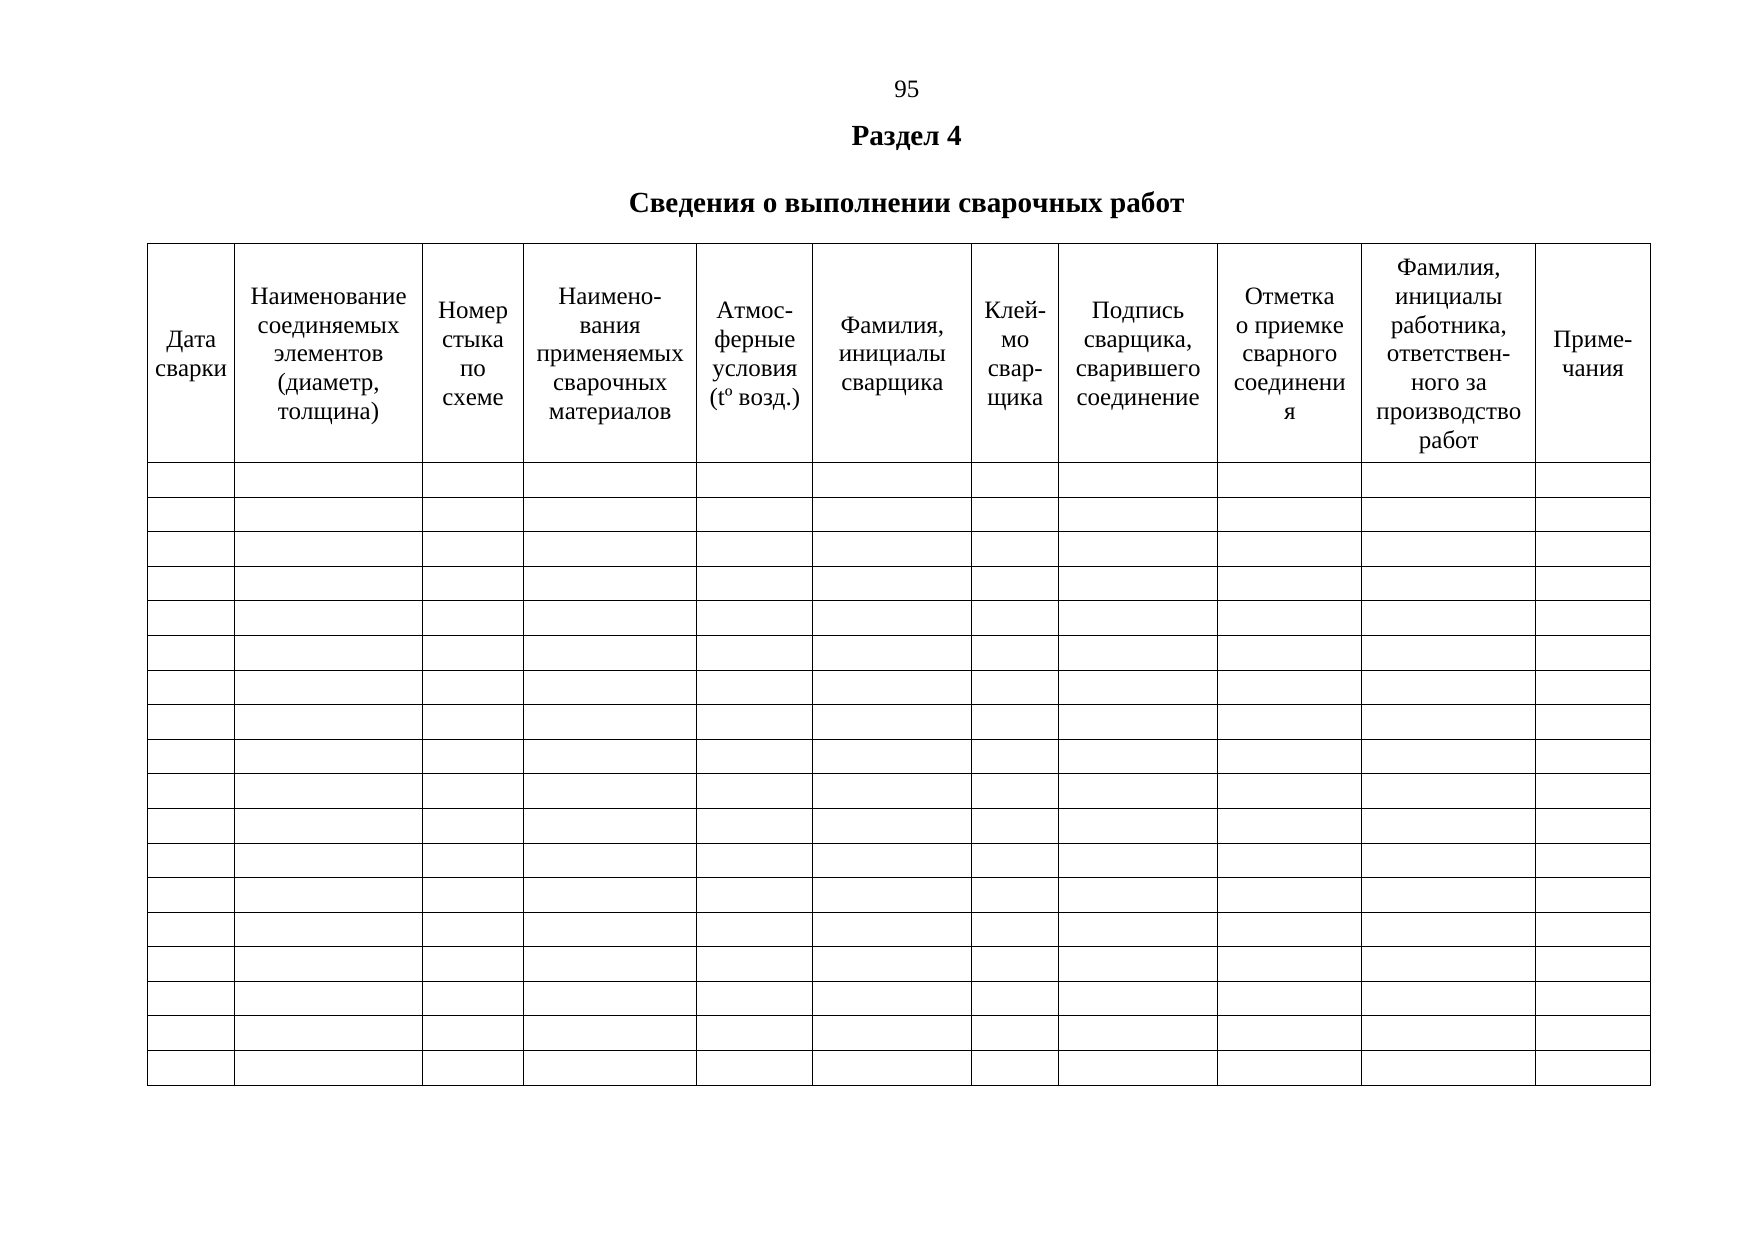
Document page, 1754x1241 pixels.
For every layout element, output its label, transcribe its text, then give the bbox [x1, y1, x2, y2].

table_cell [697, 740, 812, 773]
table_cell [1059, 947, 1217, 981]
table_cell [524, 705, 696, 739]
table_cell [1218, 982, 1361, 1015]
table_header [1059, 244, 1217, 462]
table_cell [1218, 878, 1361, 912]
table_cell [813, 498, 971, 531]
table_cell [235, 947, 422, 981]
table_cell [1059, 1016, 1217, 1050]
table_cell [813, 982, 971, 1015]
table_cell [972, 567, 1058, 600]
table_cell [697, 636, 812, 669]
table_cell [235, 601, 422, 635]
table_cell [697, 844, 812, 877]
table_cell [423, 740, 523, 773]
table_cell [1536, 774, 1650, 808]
text Раздел 4 [148, 118, 1665, 152]
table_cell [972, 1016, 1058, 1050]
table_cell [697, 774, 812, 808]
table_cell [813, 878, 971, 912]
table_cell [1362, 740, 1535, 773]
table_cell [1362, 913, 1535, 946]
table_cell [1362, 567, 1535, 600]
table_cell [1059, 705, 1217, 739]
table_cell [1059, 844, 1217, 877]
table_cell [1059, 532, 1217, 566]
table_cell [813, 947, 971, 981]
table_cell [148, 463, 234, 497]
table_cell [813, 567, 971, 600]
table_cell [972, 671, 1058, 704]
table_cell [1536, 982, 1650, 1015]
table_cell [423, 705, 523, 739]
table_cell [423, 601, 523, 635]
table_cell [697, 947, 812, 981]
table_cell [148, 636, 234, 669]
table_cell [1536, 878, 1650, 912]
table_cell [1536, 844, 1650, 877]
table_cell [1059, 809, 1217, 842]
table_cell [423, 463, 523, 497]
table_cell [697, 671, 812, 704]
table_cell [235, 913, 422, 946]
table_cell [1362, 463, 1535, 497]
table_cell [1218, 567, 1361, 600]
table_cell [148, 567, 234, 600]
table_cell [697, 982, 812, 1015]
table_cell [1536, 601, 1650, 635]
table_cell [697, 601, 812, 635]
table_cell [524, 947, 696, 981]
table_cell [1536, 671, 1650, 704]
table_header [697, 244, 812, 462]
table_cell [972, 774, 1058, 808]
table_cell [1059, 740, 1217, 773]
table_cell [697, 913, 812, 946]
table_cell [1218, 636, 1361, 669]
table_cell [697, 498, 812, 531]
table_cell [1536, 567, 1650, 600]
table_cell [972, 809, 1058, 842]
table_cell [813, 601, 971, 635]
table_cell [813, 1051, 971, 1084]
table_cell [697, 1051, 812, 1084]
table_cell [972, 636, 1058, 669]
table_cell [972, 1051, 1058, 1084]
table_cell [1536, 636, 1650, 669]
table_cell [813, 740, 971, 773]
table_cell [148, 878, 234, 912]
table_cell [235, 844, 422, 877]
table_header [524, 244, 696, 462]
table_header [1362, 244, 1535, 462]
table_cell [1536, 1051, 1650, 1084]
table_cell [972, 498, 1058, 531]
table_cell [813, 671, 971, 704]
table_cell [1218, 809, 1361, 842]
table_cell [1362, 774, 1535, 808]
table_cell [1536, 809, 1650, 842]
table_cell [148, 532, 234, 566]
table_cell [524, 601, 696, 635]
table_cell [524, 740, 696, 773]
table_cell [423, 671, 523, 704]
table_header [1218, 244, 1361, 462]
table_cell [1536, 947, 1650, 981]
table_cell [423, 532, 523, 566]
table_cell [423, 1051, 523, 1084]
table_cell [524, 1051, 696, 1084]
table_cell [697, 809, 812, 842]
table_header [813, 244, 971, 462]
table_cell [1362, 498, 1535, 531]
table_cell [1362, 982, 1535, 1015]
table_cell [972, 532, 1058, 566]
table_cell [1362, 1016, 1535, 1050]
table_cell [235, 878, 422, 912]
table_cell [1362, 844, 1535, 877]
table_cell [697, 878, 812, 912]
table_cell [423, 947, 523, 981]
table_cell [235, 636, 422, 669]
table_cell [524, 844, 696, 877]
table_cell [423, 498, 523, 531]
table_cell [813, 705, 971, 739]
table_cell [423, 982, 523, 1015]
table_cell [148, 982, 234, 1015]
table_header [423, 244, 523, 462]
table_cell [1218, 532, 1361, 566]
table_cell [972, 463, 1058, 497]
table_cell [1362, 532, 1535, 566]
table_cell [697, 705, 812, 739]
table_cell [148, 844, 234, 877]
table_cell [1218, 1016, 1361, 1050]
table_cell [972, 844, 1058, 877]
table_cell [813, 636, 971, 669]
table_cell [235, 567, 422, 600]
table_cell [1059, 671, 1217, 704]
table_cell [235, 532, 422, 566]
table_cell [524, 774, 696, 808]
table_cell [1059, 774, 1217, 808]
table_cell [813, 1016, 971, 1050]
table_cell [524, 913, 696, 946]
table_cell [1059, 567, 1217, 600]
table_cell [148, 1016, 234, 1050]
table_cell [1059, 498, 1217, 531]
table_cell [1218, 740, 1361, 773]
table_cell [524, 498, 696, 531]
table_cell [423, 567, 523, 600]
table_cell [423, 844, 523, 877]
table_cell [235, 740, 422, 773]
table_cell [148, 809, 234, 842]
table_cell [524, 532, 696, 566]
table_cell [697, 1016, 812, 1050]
text Сведения о выполнении сварочных работ [148, 185, 1665, 219]
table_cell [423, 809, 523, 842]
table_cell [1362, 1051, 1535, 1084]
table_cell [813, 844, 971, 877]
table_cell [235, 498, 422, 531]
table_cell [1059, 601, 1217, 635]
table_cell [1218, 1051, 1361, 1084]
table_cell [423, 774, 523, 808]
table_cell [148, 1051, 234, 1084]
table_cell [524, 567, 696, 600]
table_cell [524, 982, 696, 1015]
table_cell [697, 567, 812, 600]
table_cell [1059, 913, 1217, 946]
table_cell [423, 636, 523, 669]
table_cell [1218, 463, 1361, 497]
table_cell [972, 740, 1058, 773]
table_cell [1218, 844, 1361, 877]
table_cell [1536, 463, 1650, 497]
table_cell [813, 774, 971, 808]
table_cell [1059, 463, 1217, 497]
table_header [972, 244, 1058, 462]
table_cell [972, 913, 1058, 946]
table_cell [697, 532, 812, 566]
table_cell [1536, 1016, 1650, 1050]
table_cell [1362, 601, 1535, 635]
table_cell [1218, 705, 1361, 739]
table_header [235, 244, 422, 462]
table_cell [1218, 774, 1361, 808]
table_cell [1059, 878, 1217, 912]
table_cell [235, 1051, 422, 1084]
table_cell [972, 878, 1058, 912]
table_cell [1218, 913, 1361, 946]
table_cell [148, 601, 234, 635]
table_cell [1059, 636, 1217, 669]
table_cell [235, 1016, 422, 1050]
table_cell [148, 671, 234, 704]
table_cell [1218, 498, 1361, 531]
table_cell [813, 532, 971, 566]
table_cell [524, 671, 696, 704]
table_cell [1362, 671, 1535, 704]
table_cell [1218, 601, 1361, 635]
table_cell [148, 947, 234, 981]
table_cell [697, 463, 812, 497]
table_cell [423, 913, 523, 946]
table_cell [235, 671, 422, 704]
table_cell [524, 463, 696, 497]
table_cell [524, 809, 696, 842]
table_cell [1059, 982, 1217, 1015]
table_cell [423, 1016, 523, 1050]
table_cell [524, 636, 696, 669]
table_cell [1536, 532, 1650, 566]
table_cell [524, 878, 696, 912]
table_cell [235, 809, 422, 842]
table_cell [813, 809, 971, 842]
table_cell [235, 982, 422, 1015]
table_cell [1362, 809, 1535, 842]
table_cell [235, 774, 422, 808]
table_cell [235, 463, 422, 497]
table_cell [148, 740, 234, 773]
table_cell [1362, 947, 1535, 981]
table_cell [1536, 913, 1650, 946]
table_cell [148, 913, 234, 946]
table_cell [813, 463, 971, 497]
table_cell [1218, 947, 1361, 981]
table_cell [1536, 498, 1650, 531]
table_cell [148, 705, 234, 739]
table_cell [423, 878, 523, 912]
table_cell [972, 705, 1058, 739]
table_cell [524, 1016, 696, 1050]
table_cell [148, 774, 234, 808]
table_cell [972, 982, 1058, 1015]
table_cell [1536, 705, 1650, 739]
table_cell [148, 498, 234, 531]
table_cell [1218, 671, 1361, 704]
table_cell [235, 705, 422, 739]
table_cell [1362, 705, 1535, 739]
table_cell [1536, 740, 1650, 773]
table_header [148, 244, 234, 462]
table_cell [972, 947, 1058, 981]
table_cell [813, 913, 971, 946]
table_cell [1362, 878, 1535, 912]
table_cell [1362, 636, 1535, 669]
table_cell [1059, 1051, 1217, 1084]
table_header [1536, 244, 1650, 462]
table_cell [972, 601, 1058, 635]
